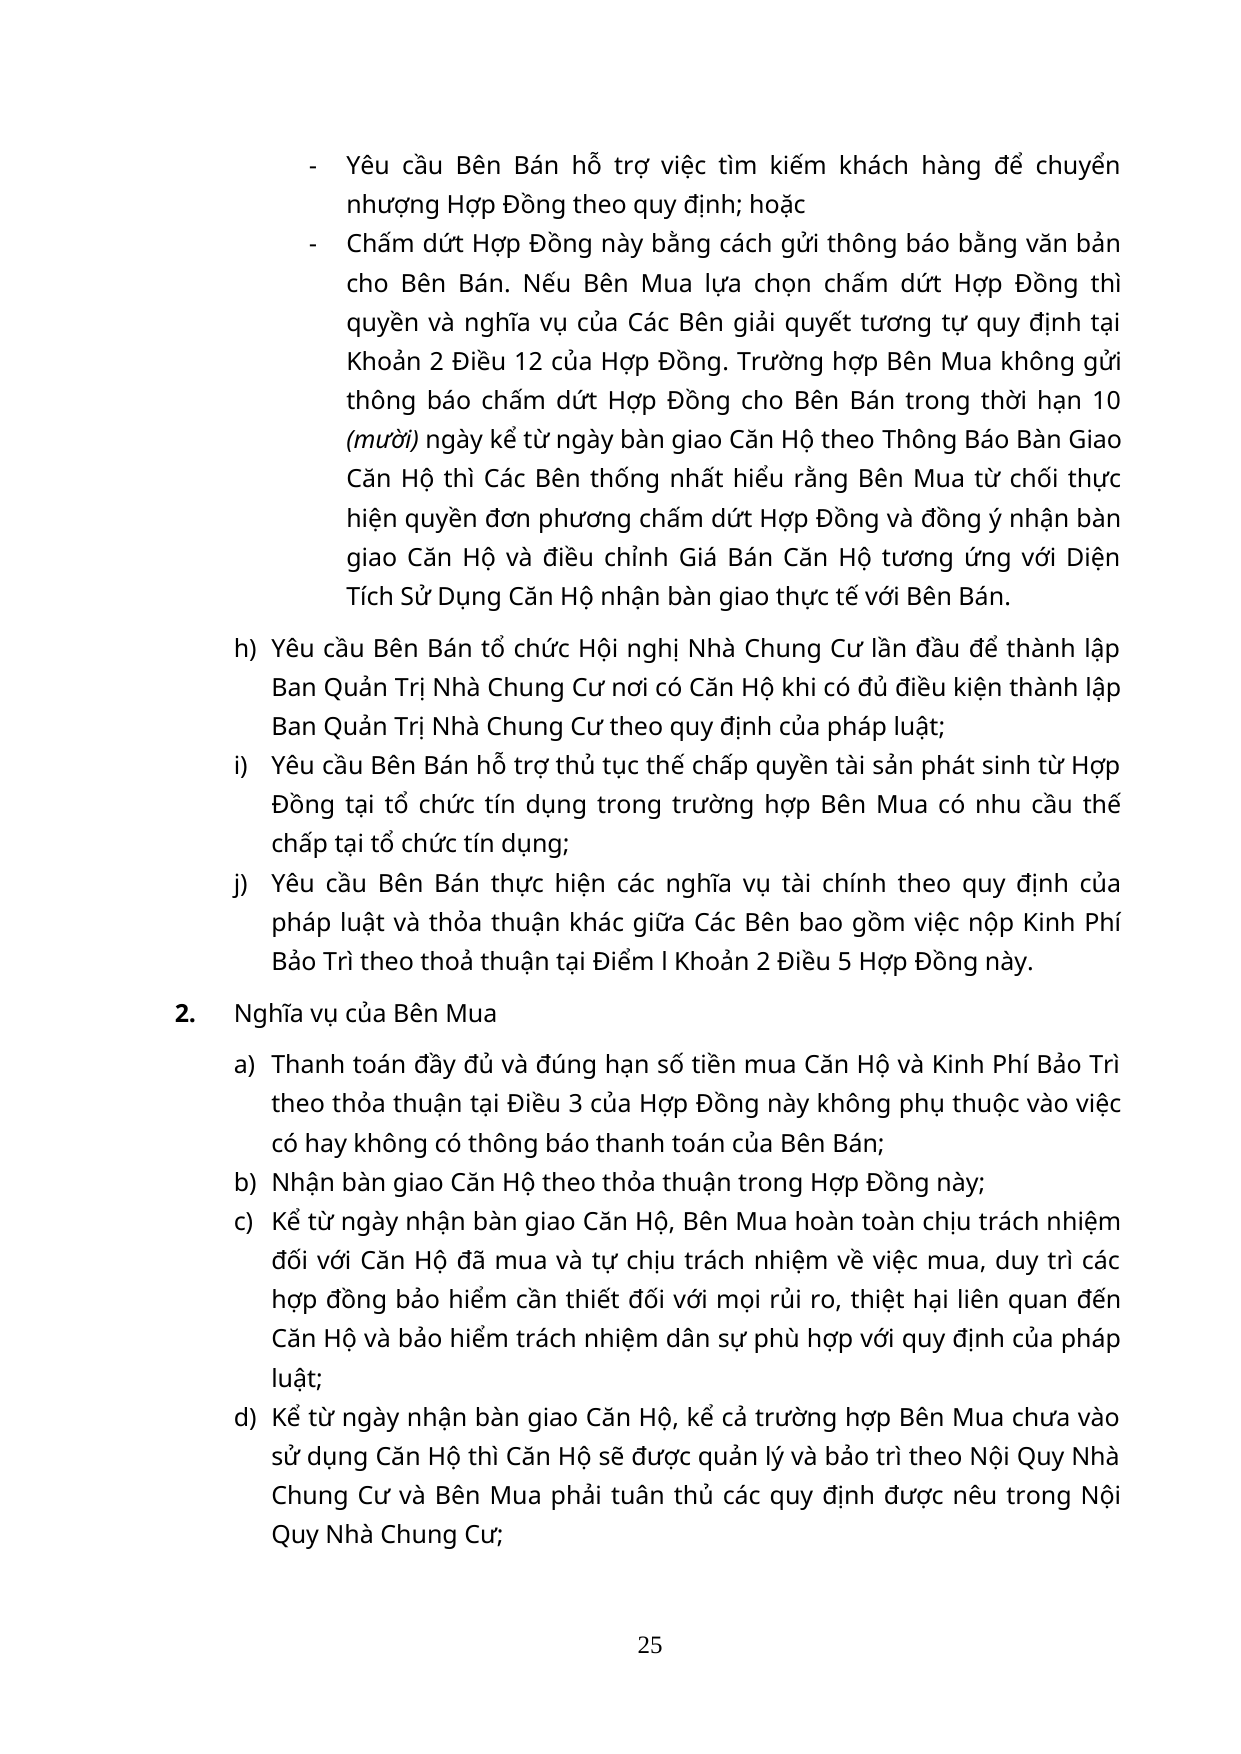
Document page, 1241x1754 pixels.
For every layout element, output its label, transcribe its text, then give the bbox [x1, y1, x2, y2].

list Kể từ ngày nhận bàn giao Căn Hộ, kể cả trường hợp Bên Mua chưa vào sử dụng Căn Hộ thì Căn Hộ sẽ được quản lý và bảo trì theo Nội Quy Nhà Chung Cư và Bên Mua phải tuân thủ các quy định được nêu trong Nội Quy Nhà Chung Cư; [233, 1399, 1122, 1551]
list Yêu cầu Bên Bán hỗ trợ thủ tục thế chấp quyền tài sản phát sinh từ Hợp Đồng tại tổ chức tín dụng trong trường hợp Bên Mua có nhu cầu thế chấp tại tổ chức tín dụng; [233, 748, 1122, 860]
list Yêu cầu Bên Bán thực hiện các nghĩa vụ tài chính theo quy định của pháp luật và thỏa thuận khác giữa Các Bên bao gồm việc nộp Kinh Phí Bảo Trì theo thoả thuận tại Điểm l Khoản 2 Điều 5 Hợp Đồng này. [233, 865, 1122, 978]
list Yêu cầu Bên Bán tổ chức Hội nghị Nhà Chung Cư lần đầu để thành lập Ban Quản Trị Nhà Chung Cư nơi có Căn Hộ khi có đủ điều kiện thành lập Ban Quản Trị Nhà Chung Cư theo quy định của pháp luật; [233, 630, 1122, 743]
list Yêu cầu Bên Bán hỗ trợ việc tìm kiếm khách hàng để chuyển nhượng Hợp Đồng theo quy định; hoặc [308, 148, 1122, 221]
list Chấm dứt Hợp Đồng này bằng cách gửi thông báo bằng văn bản cho Bên Bán. Nếu Bên Mua lựa chọn chấm dứt Hợp Đồng thì quyền và nghĩa vụ của Các Bên giải quyết tương tự quy định tại Khoản 2 Điều 12 của Hợp Đồng. Trường hợp Bên Mua không gửi thông báo chấm dứt Hợp Đồng cho Bên Bán trong thời hạn 10 (mười) ngày kể từ ngày bàn giao Căn Hộ theo Thông Báo Bàn Giao Căn Hộ thì Các Bên thống nhất hiểu rằng Bên Mua từ chối thực hiện quyền đơn phương chấm dứt Hợp Đồng và đồng ý nhận bàn giao Căn Hộ và điều chỉnh Giá Bán Căn Hộ tương ứng với Diện Tích Sử Dụng Căn Hộ nhận bàn giao thực tế với Bên Bán. [308, 226, 1122, 613]
list Thanh toán đầy đủ và đúng hạn số tiền mua Căn Hộ và Kinh Phí Bảo Trì theo thỏa thuận tại Điều 3 của Hợp Đồng này không phụ thuộc vào việc có hay không có thông báo thanh toán của Bên Bán; [233, 1047, 1122, 1159]
list Nhận bàn giao Căn Hộ theo thỏa thuận trong Hợp Đồng này; [233, 1164, 1122, 1198]
list Nghĩa vụ của Bên Mua [196, 995, 1122, 1029]
list Kể từ ngày nhận bàn giao Căn Hộ, Bên Mua hoàn toàn chịu trách nhiệm đối với Căn Hộ đã mua và tự chịu trách nhiệm về việc mua, duy trì các hợp đồng bảo hiểm cần thiết đối với mọi rủi ro, thiệt hại liên quan đến Căn Hộ và bảo hiểm trách nhiệm dân sự phù hợp với quy định của pháp luật; [233, 1203, 1122, 1394]
